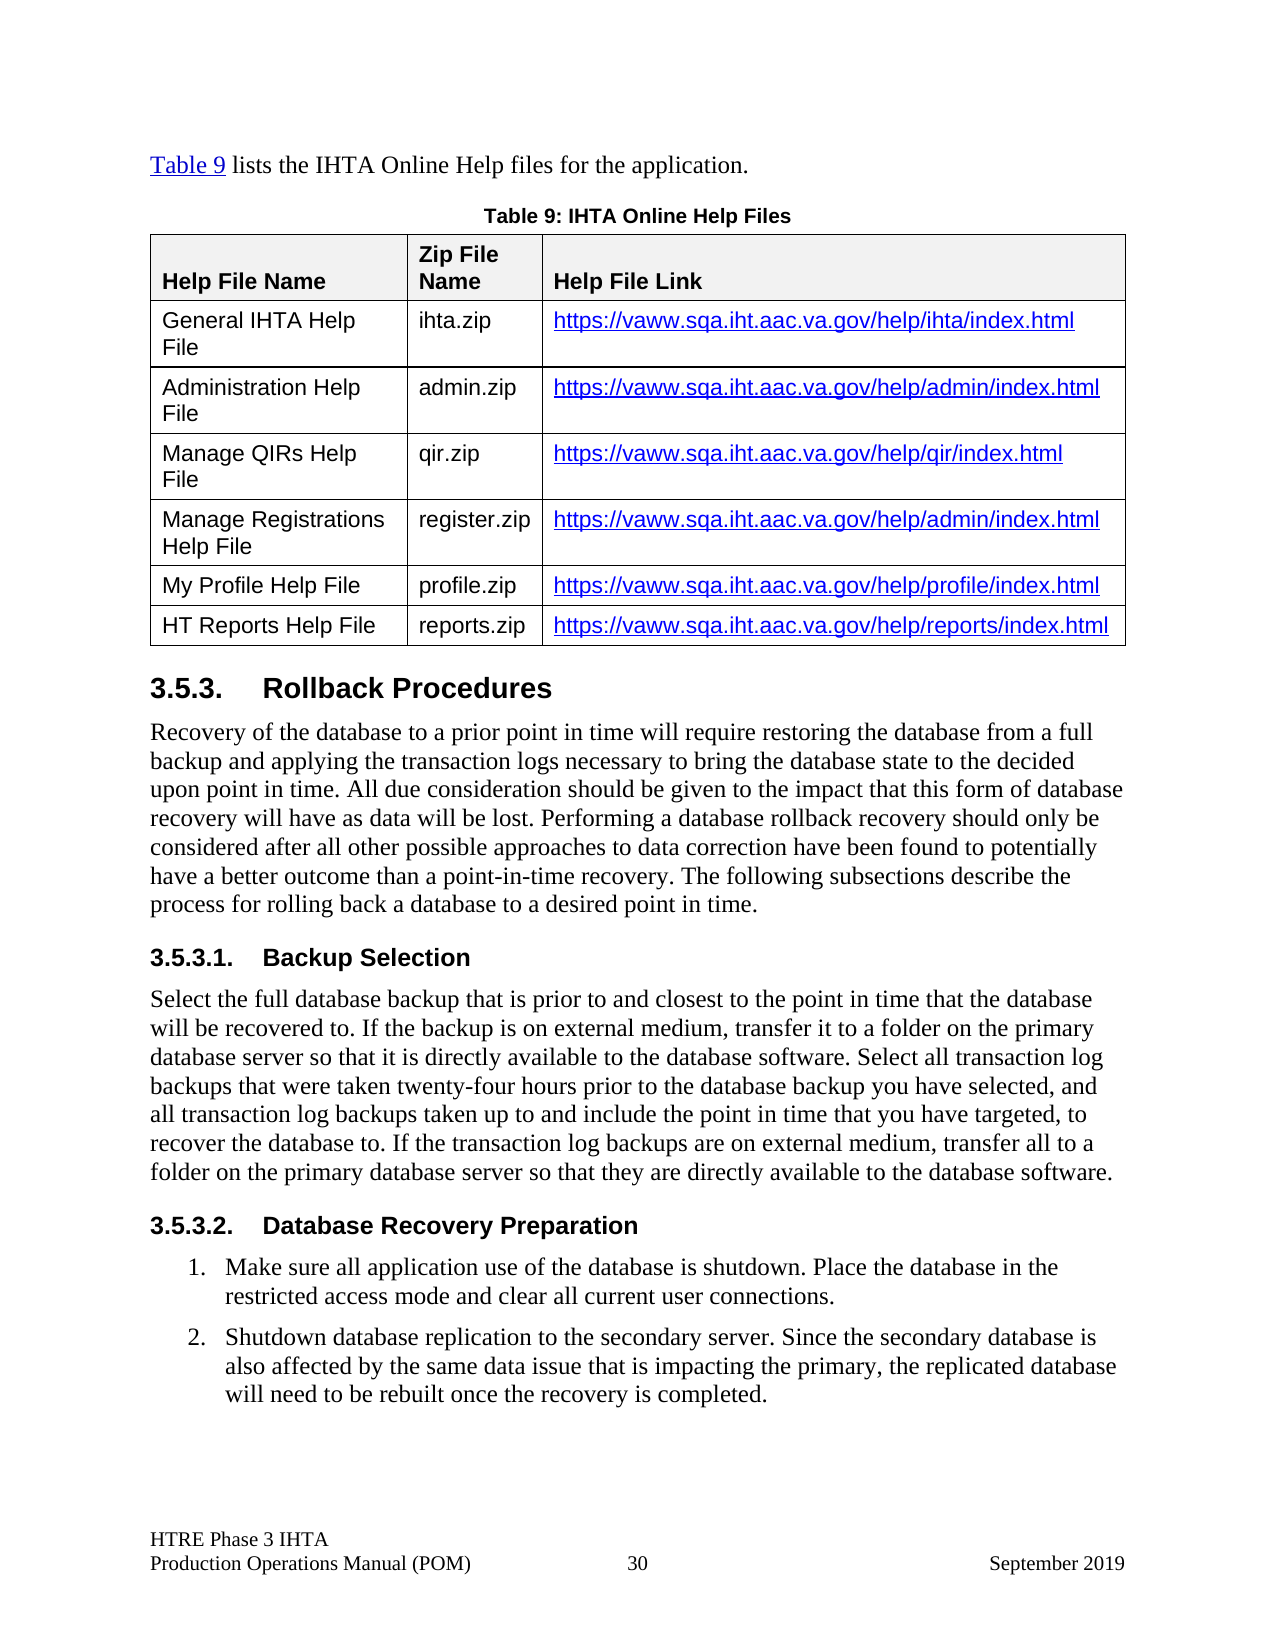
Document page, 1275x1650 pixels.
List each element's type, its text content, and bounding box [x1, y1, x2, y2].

subtitle Database Recovery Preparation [150, 1211, 1125, 1239]
table_cell Manage Registrations Help File [151, 500, 407, 565]
text Table 9 lists the IHTA Online Help files for the application. [150, 150, 1125, 179]
table_cell General IHTA Help File [151, 301, 407, 366]
table_cell https://vaww.sqa.iht.aac.va.gov/help/admin/index.html [543, 368, 1125, 433]
table_cell My Profile Help File [151, 566, 407, 605]
text Recovery of the database to a prior point in time will require restoring the database from a full backup and applying the transaction logs necessary to bring the database state to the decided upon point in time. All due consideration should be given to the impact that this form of database recovery will have as data will be lost. Performing a database rollback recovery should only be considered after all other possible approaches to data correction have been found to potentially have a better outcome than a point-in-time recovery. The following subsections describe the process for rolling back a database to a desired point in time. [150, 717, 1125, 918]
table_cell ihta.zip [408, 301, 542, 366]
text Select the full database backup that is prior to and closest to the point in time that the database will be recovered to. If the backup is on external medium, transfer it to a folder on the primary database server so that it is directly available to the database software. Select all transaction log backups that were taken twenty-four hours prior to the database backup you have selected, and all transaction log backups taken up to and include the point in time that you have targeted, to recover the database to. If the transaction log backups are on external medium, transfer all to a folder on the primary database server so that they are directly available to the database software. [150, 984, 1125, 1186]
table_cell Manage QIRs Help File [151, 434, 407, 499]
table_cell register.zip [408, 500, 542, 565]
table_cell https://vaww.sqa.iht.aac.va.gov/help/reports/index.html [543, 606, 1125, 645]
table_cell https://vaww.sqa.iht.aac.va.gov/help/qir/index.html [543, 434, 1125, 499]
subtitle Rollback Procedures [150, 671, 1125, 704]
table_cell https://vaww.sqa.iht.aac.va.gov/help/ihta/index.html [543, 301, 1125, 366]
subtitle Backup Selection [150, 943, 1125, 972]
table_cell Administration Help File [151, 368, 407, 433]
table_cell https://vaww.sqa.iht.aac.va.gov/help/profile/index.html [543, 566, 1125, 605]
text Shutdown database replication to the secondary server. Since the secondary database is also affected by the same data issue that is impacting the primary, the replicated database will need to be rebuilt once the recovery is completed. [187, 1322, 1125, 1408]
table_cell HT Reports Help File [151, 606, 407, 645]
table_header Help File Name [151, 235, 407, 300]
table_cell admin.zip [408, 368, 542, 433]
table_header Zip File Name [408, 235, 542, 300]
table_cell profile.zip [408, 566, 542, 605]
table_cell reports.zip [408, 606, 542, 645]
text Table 9: IHTA Online Help Files [150, 204, 1125, 228]
table_cell qir.zip [408, 434, 542, 499]
table_cell https://vaww.sqa.iht.aac.va.gov/help/admin/index.html [543, 500, 1125, 565]
table_header Help File Link [543, 235, 1125, 300]
list Make sure all application use of the database is shutdown. Place the database in the restricted access mode and clear all current user connections. [187, 1252, 1125, 1309]
